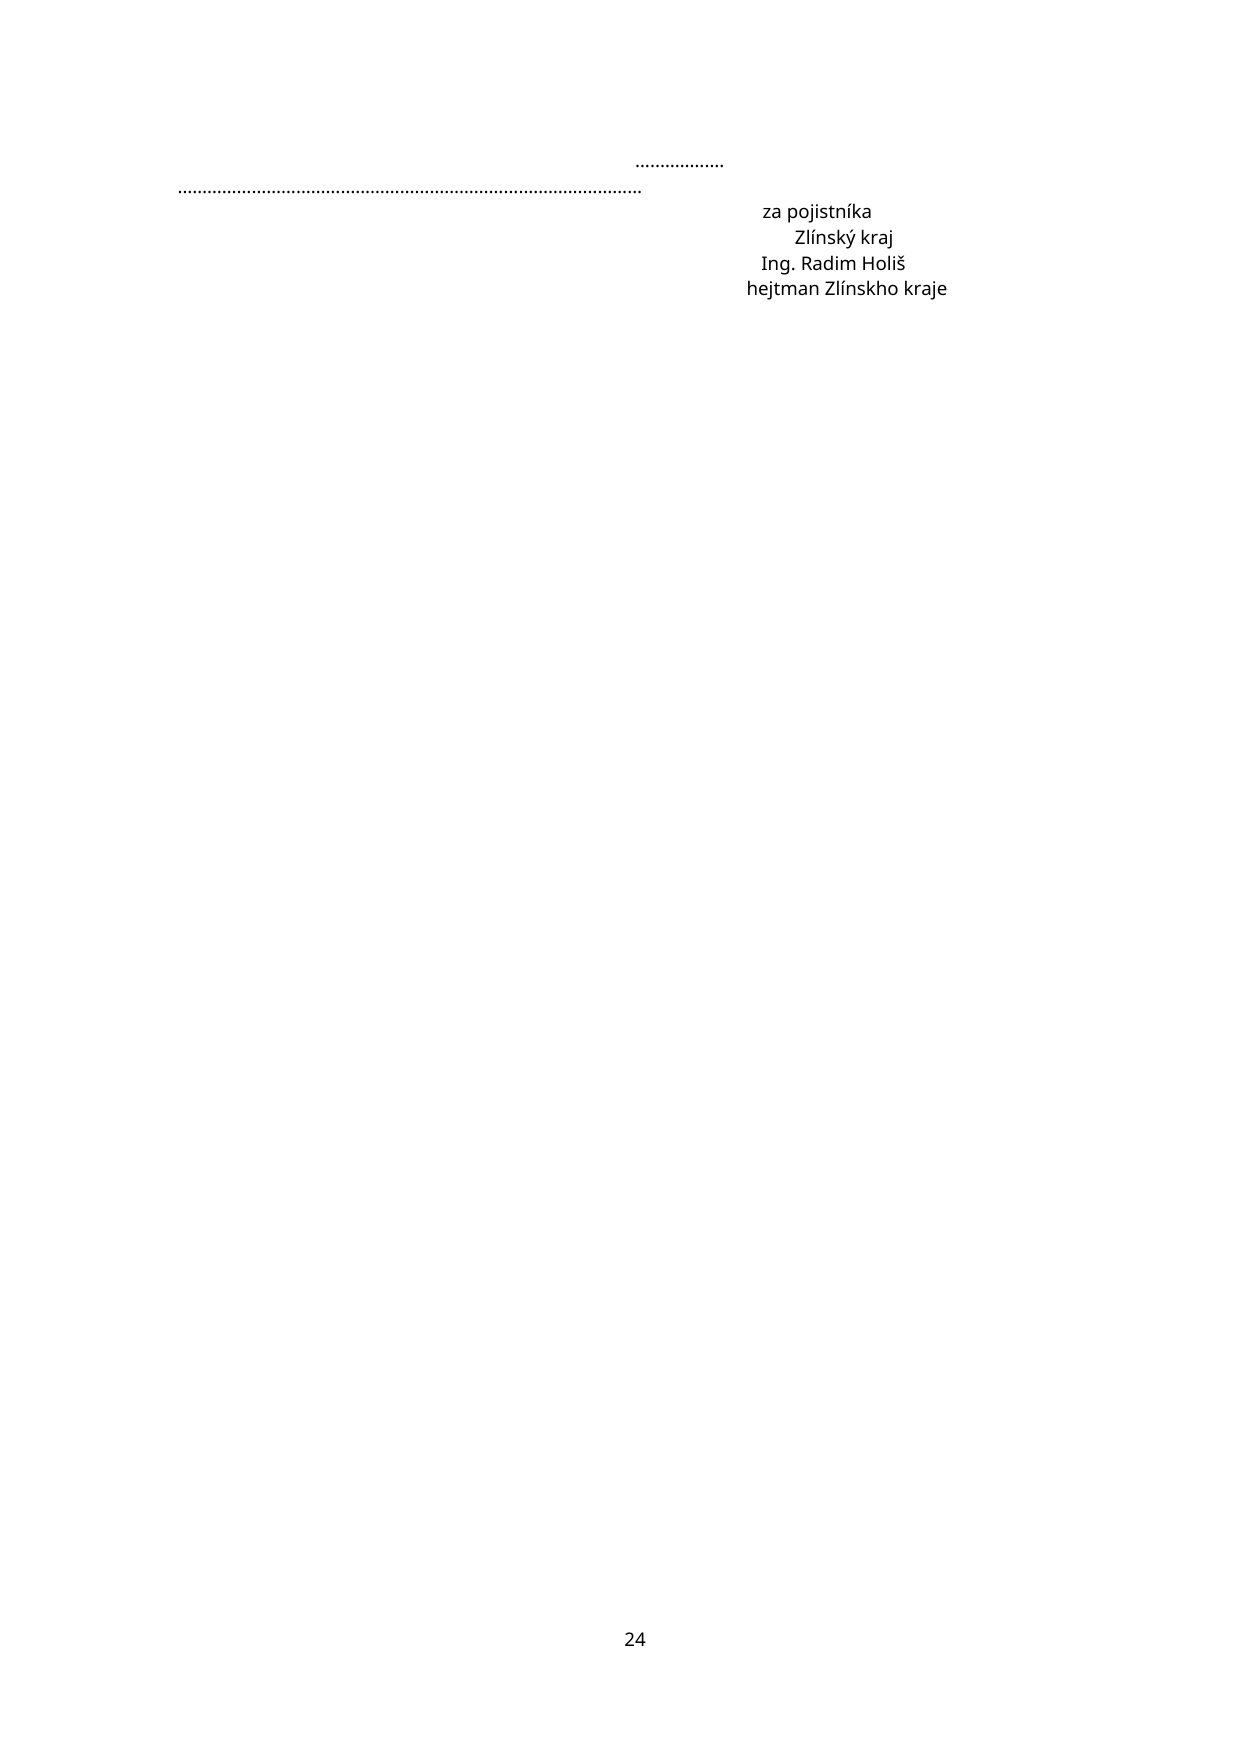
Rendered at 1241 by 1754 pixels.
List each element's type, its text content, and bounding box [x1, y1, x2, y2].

text za pojistníka [100, 199, 1033, 224]
text Zlínský kraj [413, 224, 1093, 250]
text hejtman Zlínskho kraje [100, 275, 1033, 301]
text Ing. Radim Holiš [561, 250, 1033, 275]
text …..………….……………………………………………………………………….………… [177, 148, 1092, 199]
